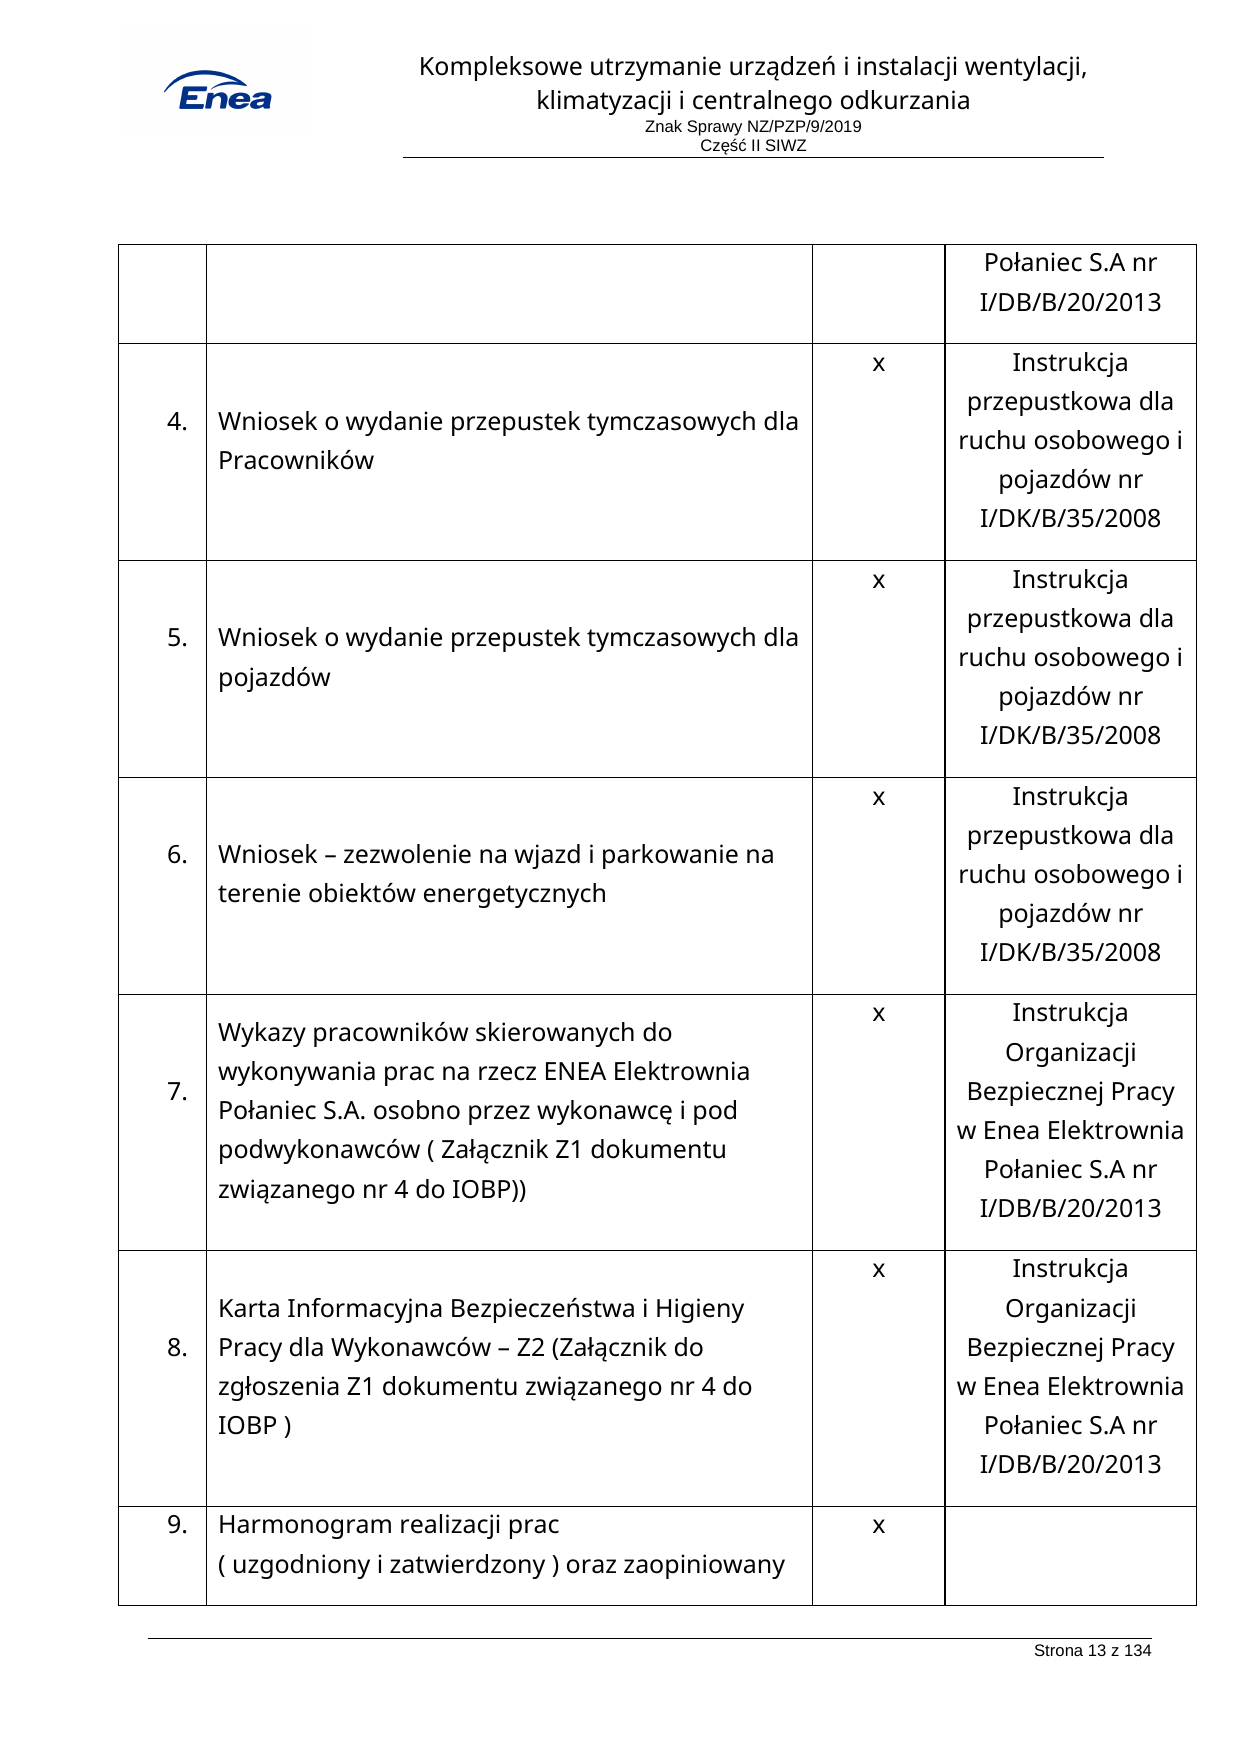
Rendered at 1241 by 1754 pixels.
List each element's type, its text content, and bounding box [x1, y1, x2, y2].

table_cell Instrukcja przepustkowa dla ruchu osobowego i pojazdów nr I/DK/B/35/2008 [946, 778, 1196, 994]
table_cell Wniosek – zezwolenie na wjazd i parkowanie na terenie obiektów energetycznych [207, 778, 812, 994]
picture [122, 28, 314, 134]
table_cell [946, 1507, 1196, 1605]
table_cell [207, 245, 812, 343]
table_cell Instrukcja Organizacji Bezpiecznej Pracy w Enea Elektrownia Połaniec S.A nr I/DB/B/20/2013 [946, 1251, 1196, 1506]
table_cell x [813, 344, 944, 560]
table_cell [946, 245, 1196, 343]
table_cell Wniosek o wydanie przepustek tymczasowych dla pojazdów [207, 561, 812, 777]
table_cell x [813, 778, 944, 994]
table_cell Karta Informacyjna Bezpieczeństwa i Higieny Pracy dla Wykonawców – Z2 (Załącznik do zgłoszenia Z1 dokumentu związanego nr 4 do IOBP ) [207, 1251, 812, 1506]
table_cell x [813, 995, 944, 1250]
table_cell Instrukcja Organizacji Bezpiecznej Pracy w Enea Elektrownia Połaniec S.A nr I/DB/B/20/2013 [946, 995, 1196, 1250]
table_cell x [813, 245, 944, 343]
table_cell [119, 561, 206, 777]
table_cell [119, 995, 206, 1250]
table_cell Instrukcja przepustkowa dla ruchu osobowego i pojazdów nr I/DK/B/35/2008 [946, 344, 1196, 560]
table_cell [119, 344, 206, 560]
table_cell [119, 245, 206, 343]
table_cell Wykazy pracowników skierowanych do wykonywania prac na rzecz ENEA Elektrownia Połaniec S.A. osobno przez wykonawcę i pod podwykonawców ( Załącznik Z1 dokumentu związanego nr 4 do IOBP)) [207, 995, 812, 1250]
table_cell [119, 778, 206, 994]
table_cell [119, 1507, 206, 1605]
table_cell x [813, 561, 944, 777]
table_cell [119, 1251, 206, 1506]
table_cell Wniosek o wydanie przepustek tymczasowych dla Pracowników [207, 344, 812, 560]
table_cell x [813, 1251, 944, 1506]
table_cell Instrukcja przepustkowa dla ruchu osobowego i pojazdów nr I/DK/B/35/2008 [946, 561, 1196, 777]
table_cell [207, 1507, 812, 1605]
table_cell x [813, 1507, 944, 1605]
